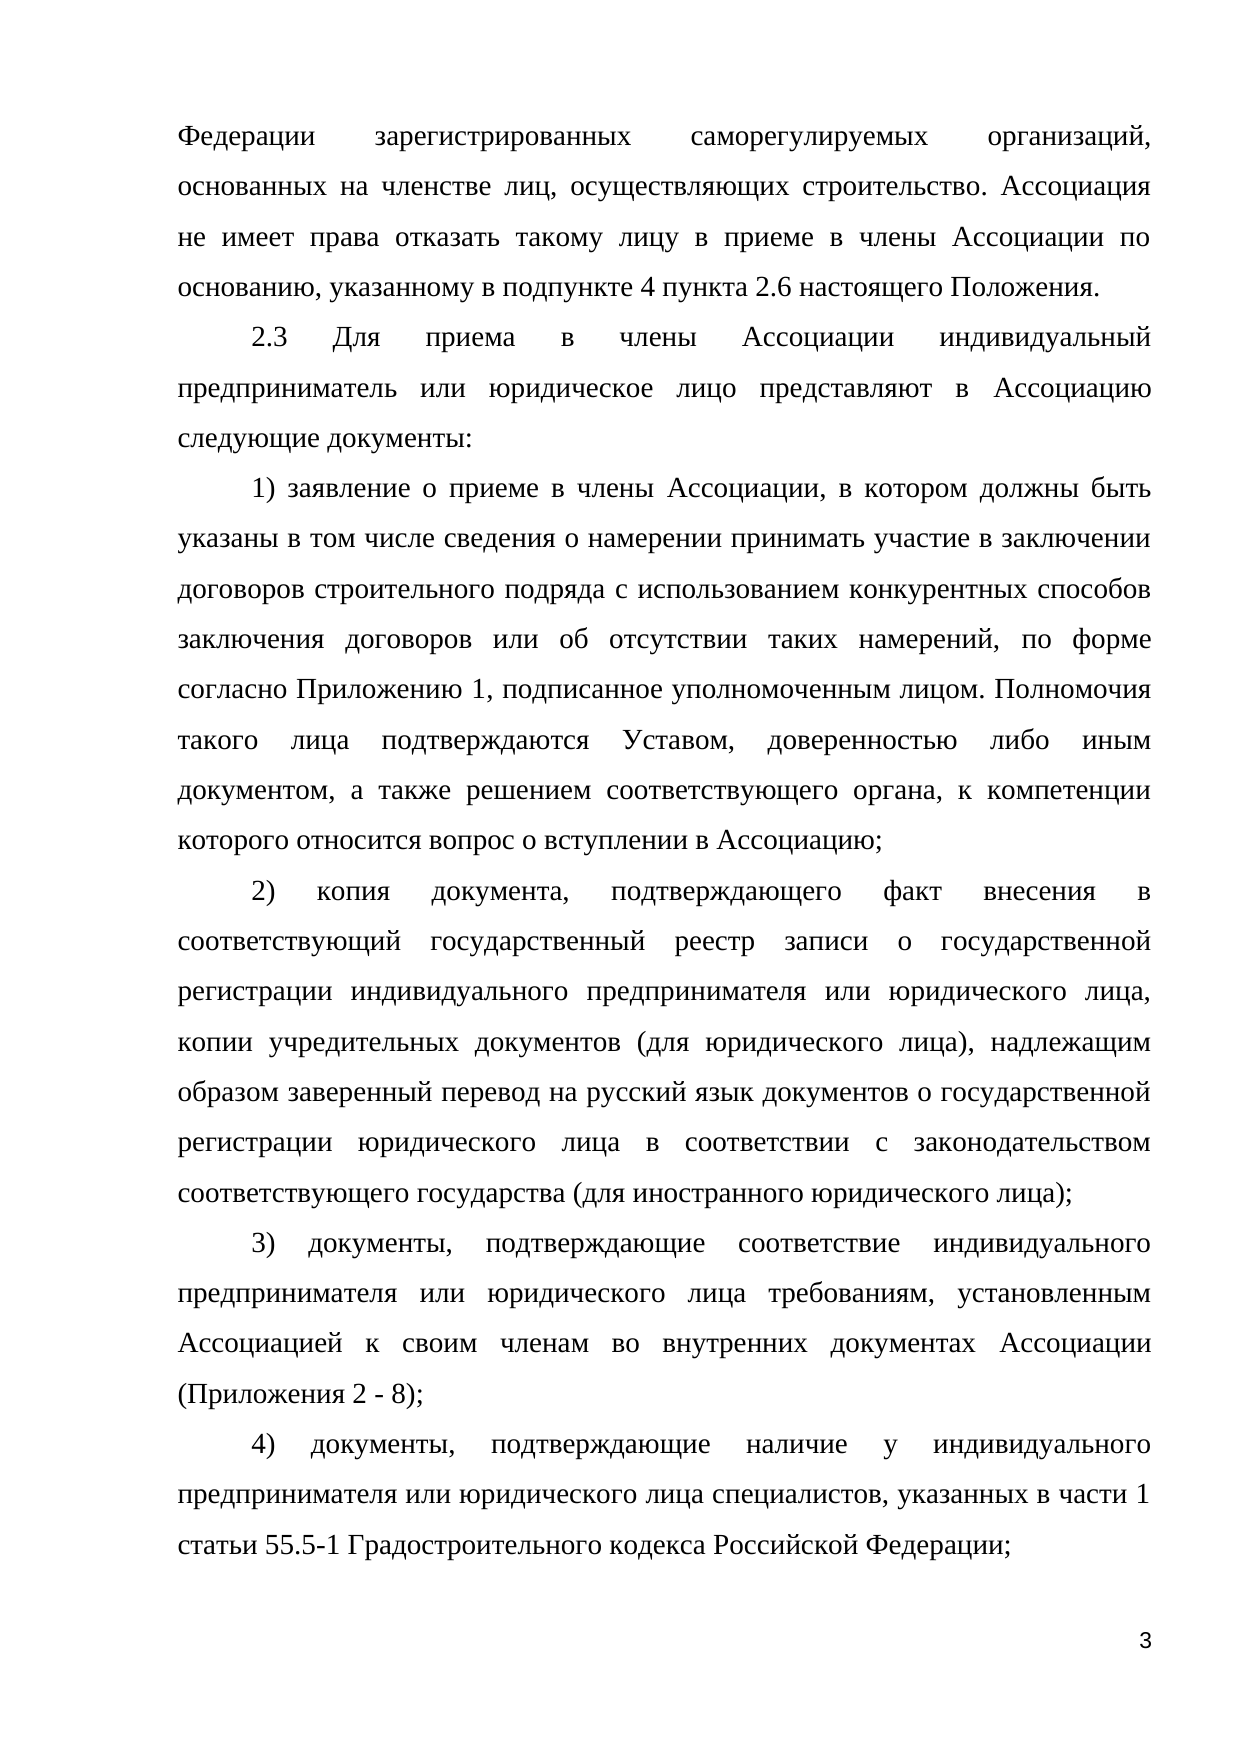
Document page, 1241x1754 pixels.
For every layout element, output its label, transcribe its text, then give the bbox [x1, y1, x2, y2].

text 2) копия документа, подтверждающего факт внесения в соответствующий государственный реестр записи о государственной регистрации индивидуального предпринимателя или юридического лица, копии учредительных документов (для юридического лица), надлежащим образом заверенный перевод на русский язык документов о государственной регистрации юридического лица в соответствии с законодательством соответствующего государства (для иностранного юридического лица); [177, 873, 1152, 1208]
text 1) заявление о приеме в члены Ассоциации, в котором должны быть указаны в том числе сведения о намерении принимать участие в заключении договоров строительного подряда с использованием конкурентных способов заключения договоров или об отсутствии таких намерений, по форме согласно Приложению 1, подписанное уполномоченным лицом. Полномочия такого лица подтверждаются Уставом, доверенностью либо иным документом, а также решением соответствующего органа, к компетенции которого относится вопрос о вступлении в Ассоциацию; [177, 470, 1152, 856]
text 4) документы, подтверждающие наличие у индивидуального предпринимателя или юридического лица специалистов, указанных в части 1 статьи 55.5-1 Градостроительного кодекса Российской Федерации; [177, 1426, 1152, 1560]
text 2.3 Для приема в члены Ассоциации индивидуальный предприниматель или юридическое лицо представляют в Ассоциацию следующие документы: [177, 319, 1152, 453]
text 3) документы, подтверждающие соответствие индивидуального предпринимателя или юридического лица требованиям, установленным Ассоциацией к своим членам во внутренних документах Ассоциации (Приложения 2 - 8); [177, 1225, 1152, 1409]
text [177, 118, 1152, 303]
